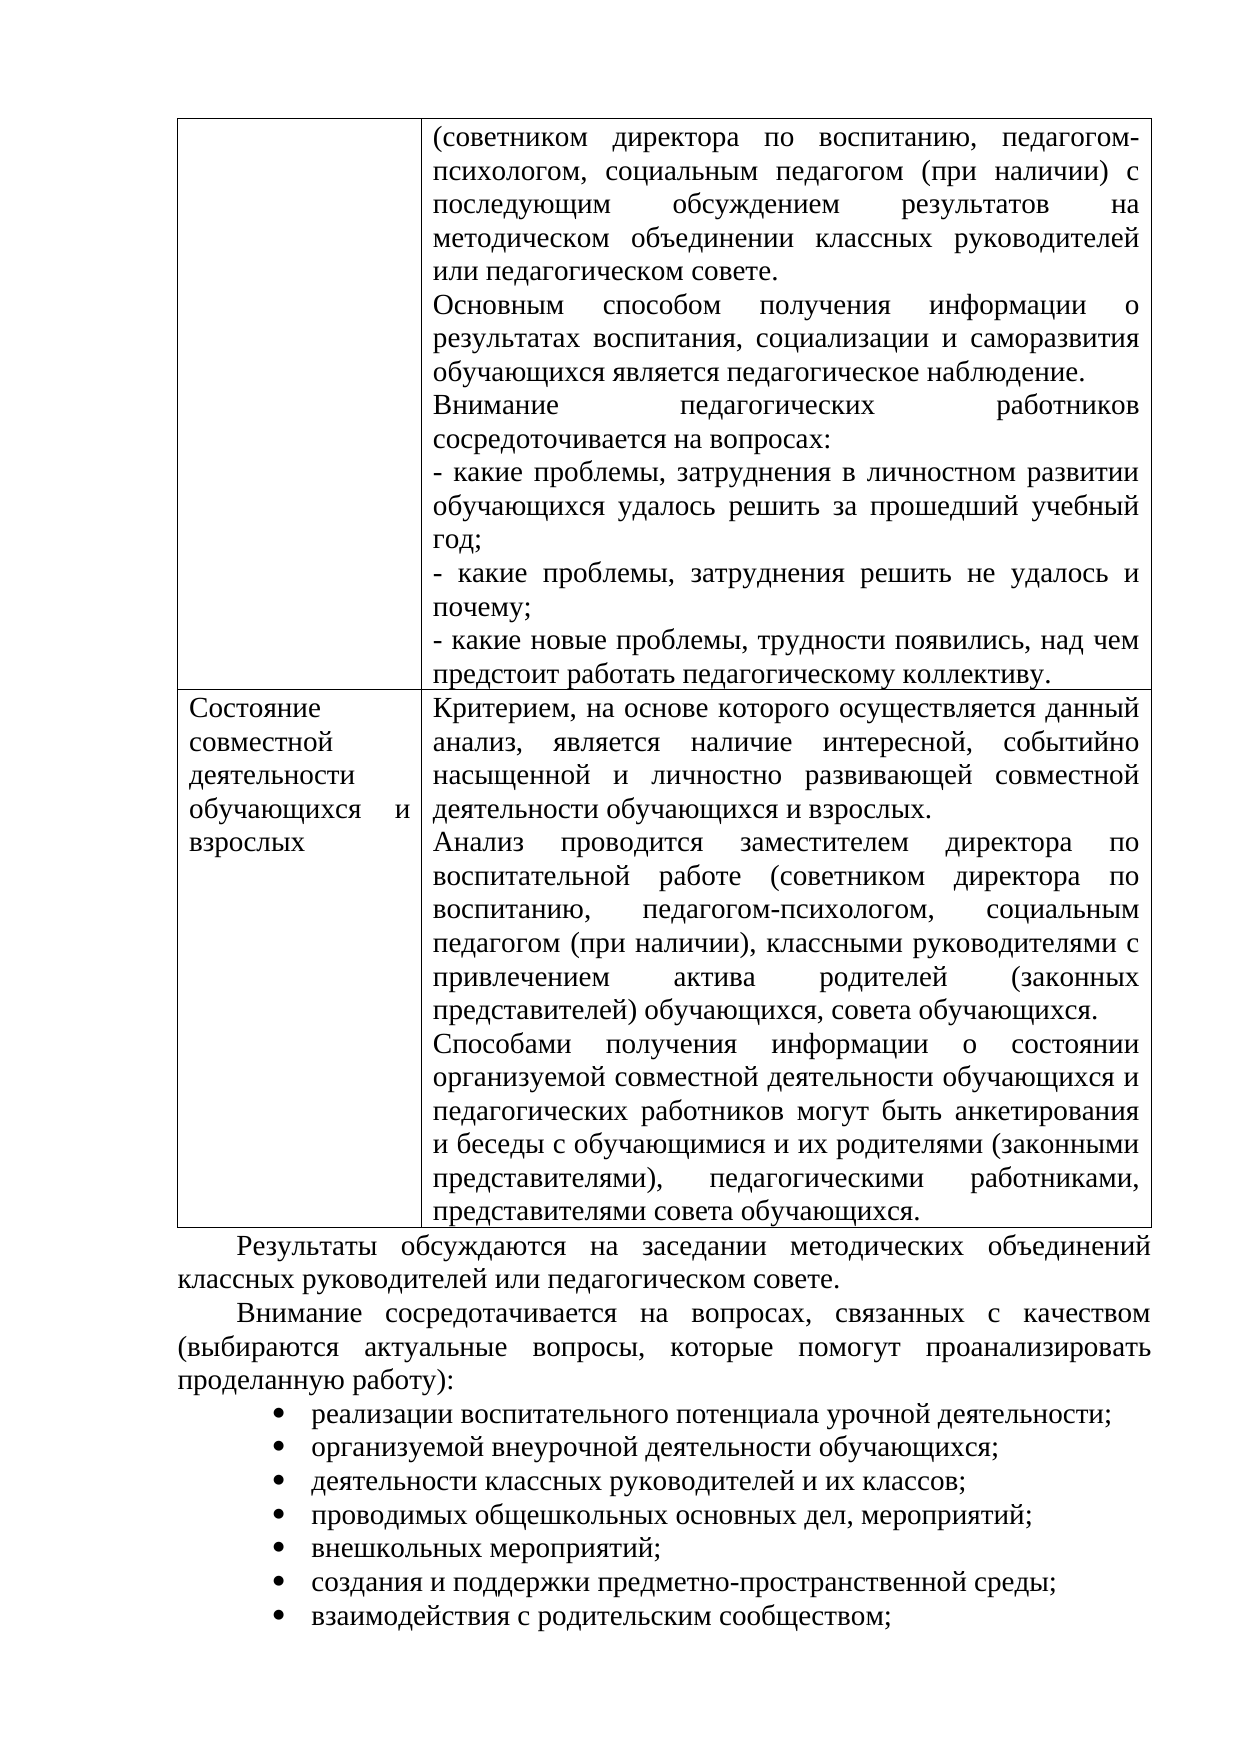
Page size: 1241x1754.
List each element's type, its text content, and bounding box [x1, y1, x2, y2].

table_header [422, 119, 1151, 689]
table_cell Состояние совместной деятельности обучающихся и взрослых [178, 690, 421, 1227]
list деятельности классных руководителей и их классов; [274, 1463, 1152, 1497]
list внешкольных мероприятий; [274, 1530, 1152, 1564]
text Внимание сосредотачивается на вопросах, связанных с качеством (выбираются актуальные вопросы, которые помогут проанализировать проделанную работу): [177, 1295, 1152, 1396]
list проводимых общешкольных основных дел, мероприятий; [274, 1497, 1152, 1530]
list взаимодействия с родительским сообществом; [274, 1598, 1152, 1631]
table_cell Критерием, на основе которого осуществляется данный анализ, является наличие интересной, событийно насыщенной и личностно развивающей совместной деятельности обучающихся и взрослых. Анализ проводится заместителем директора по воспитательной работе (советником директора по воспитанию, педагогом-психологом, социальным педагогом (при наличии), классными руководителями с привлечением актива родителей (законных представителей) обучающихся, совета обучающихся. Способами получения информации о состоянии организуемой совместной деятельности обучающихся и педагогических работников могут быть анкетирования и беседы с обучающимися и их родителями (законными представителями), педагогическими работниками, представителями совета обучающихся. [422, 690, 1151, 1227]
list реализации воспитательного потенциала урочной деятельности; [274, 1396, 1152, 1429]
text Результаты обсуждаются на заседании методических объединений классных руководителей или педагогическом совете. [177, 1228, 1152, 1295]
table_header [178, 119, 421, 689]
list организуемой внеурочной деятельности обучающихся; [274, 1429, 1152, 1463]
list создания и поддержки предметно-пространственной среды; [274, 1564, 1152, 1598]
